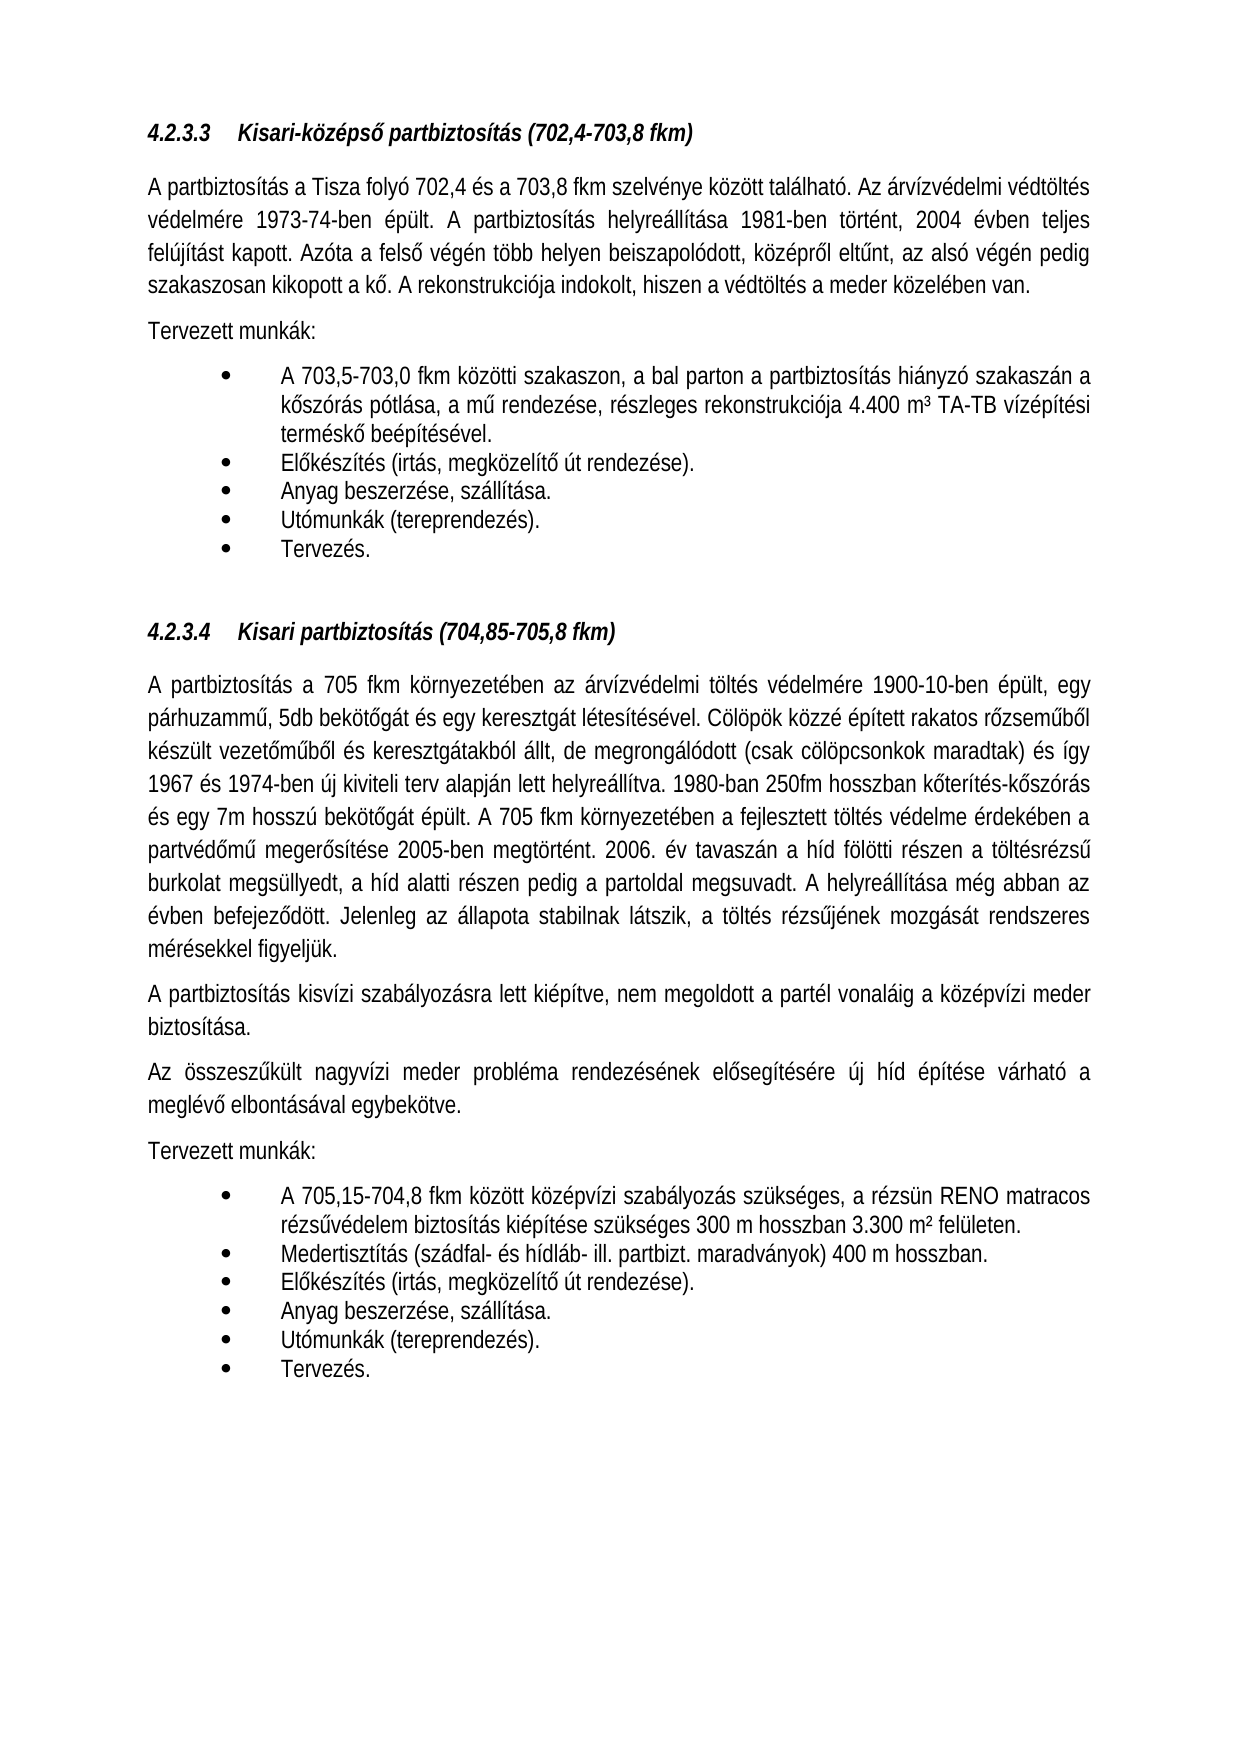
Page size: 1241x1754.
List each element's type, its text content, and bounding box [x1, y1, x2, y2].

list Tervezett munkák: [148, 1136, 1092, 1164]
subtitle Kisari partbiztosítás (704,85-705,8 fkm) [148, 617, 1092, 645]
subtitle Kisari-középső partbiztosítás (702,4-703,8 fkm) [148, 118, 1092, 147]
list Előkészítés (irtás, megközelítő út rendezése). [222, 447, 1092, 476]
list Anyag beszerzése, szállítása. [222, 476, 1092, 505]
list Tervezett munkák: [148, 316, 1092, 344]
list A partbiztosítás kisvízi szabályozásra lett kiépítve, nem megoldott a partél vonaláig a középvízi meder biztosítása. [148, 979, 1092, 1041]
list Utómunkák (tereprendezés). [222, 505, 1092, 534]
list Előkészítés (irtás, megközelítő út rendezése). [222, 1267, 1092, 1296]
list A partbiztosítás a Tisza folyó 702,4 és a 703,8 fkm szelvénye között található. Az árvízvédelmi védtöltés védelmére 1973-74-ben épült. A partbiztosítás helyreállítása 1981-ben történt, 2004 évben teljes felújítást kapott. Azóta a felső végén több helyen beiszapolódott, középről eltűnt, az alsó végén pedig szakaszosan kikopott a kő. A rekonstrukciója indokolt, hiszen a védtöltés a meder közelében van. [148, 172, 1092, 299]
list Tervezés. [222, 534, 1092, 563]
list Tervezés. [222, 1354, 1092, 1383]
list Anyag beszerzése, szállítása. [222, 1296, 1092, 1325]
list A 703,5-703,0 fkm közötti szakaszon, a bal parton a partbiztosítás hiányzó szakaszán a kőszórás pótlása, a mű rendezése, részleges rekonstrukciója 4.400 m³ TA-TB vízépítési terméskő beépítésével. [222, 361, 1092, 447]
list Medertisztítás (szádfal- és hídláb- ill. partbizt. maradványok) 400 m hosszban. [222, 1238, 1092, 1267]
list Utómunkák (tereprendezés). [222, 1325, 1092, 1354]
list A 705,15-704,8 fkm között középvízi szabályozás szükséges, a rézsün RENO matracos rézsűvédelem biztosítás kiépítése szükséges 300 m hosszban 3.300 m² felületen. [222, 1181, 1092, 1238]
list Az összeszűkült nagyvízi meder probléma rendezésének elősegítésére új híd építése várható a meglévő elbontásával egybekötve. [148, 1057, 1092, 1119]
list A partbiztosítás a 705 fkm környezetében az árvízvédelmi töltés védelmére 1900-10-ben épült, egy párhuzammű, 5db bekötőgát és egy keresztgát létesítésével. Cölöpök közzé épített rakatos rőzseműből készült vezetőműből és keresztgátakból állt, de megrongálódott (csak cölöpcsonkok maradtak) és így 1967 és 1974-ben új kiviteli terv alapján lett helyreállítva. 1980-ban 250fm hosszban kőterítés-kőszórás és egy 7m hosszú bekötőgát épült. A 705 fkm környezetében a fejlesztett töltés védelme érdekében a partvédőmű megerősítése 2005-ben megtörtént. 2006. év tavaszán a híd fölötti részen a töltésrézsű burkolat megsüllyedt, a híd alatti részen pedig a partoldal megsuvadt. A helyreállítása még abban az évben befejeződött. Jelenleg az állapota stabilnak látszik, a töltés rézsűjének mozgását rendszeres mérésekkel figyeljük. [148, 670, 1092, 962]
